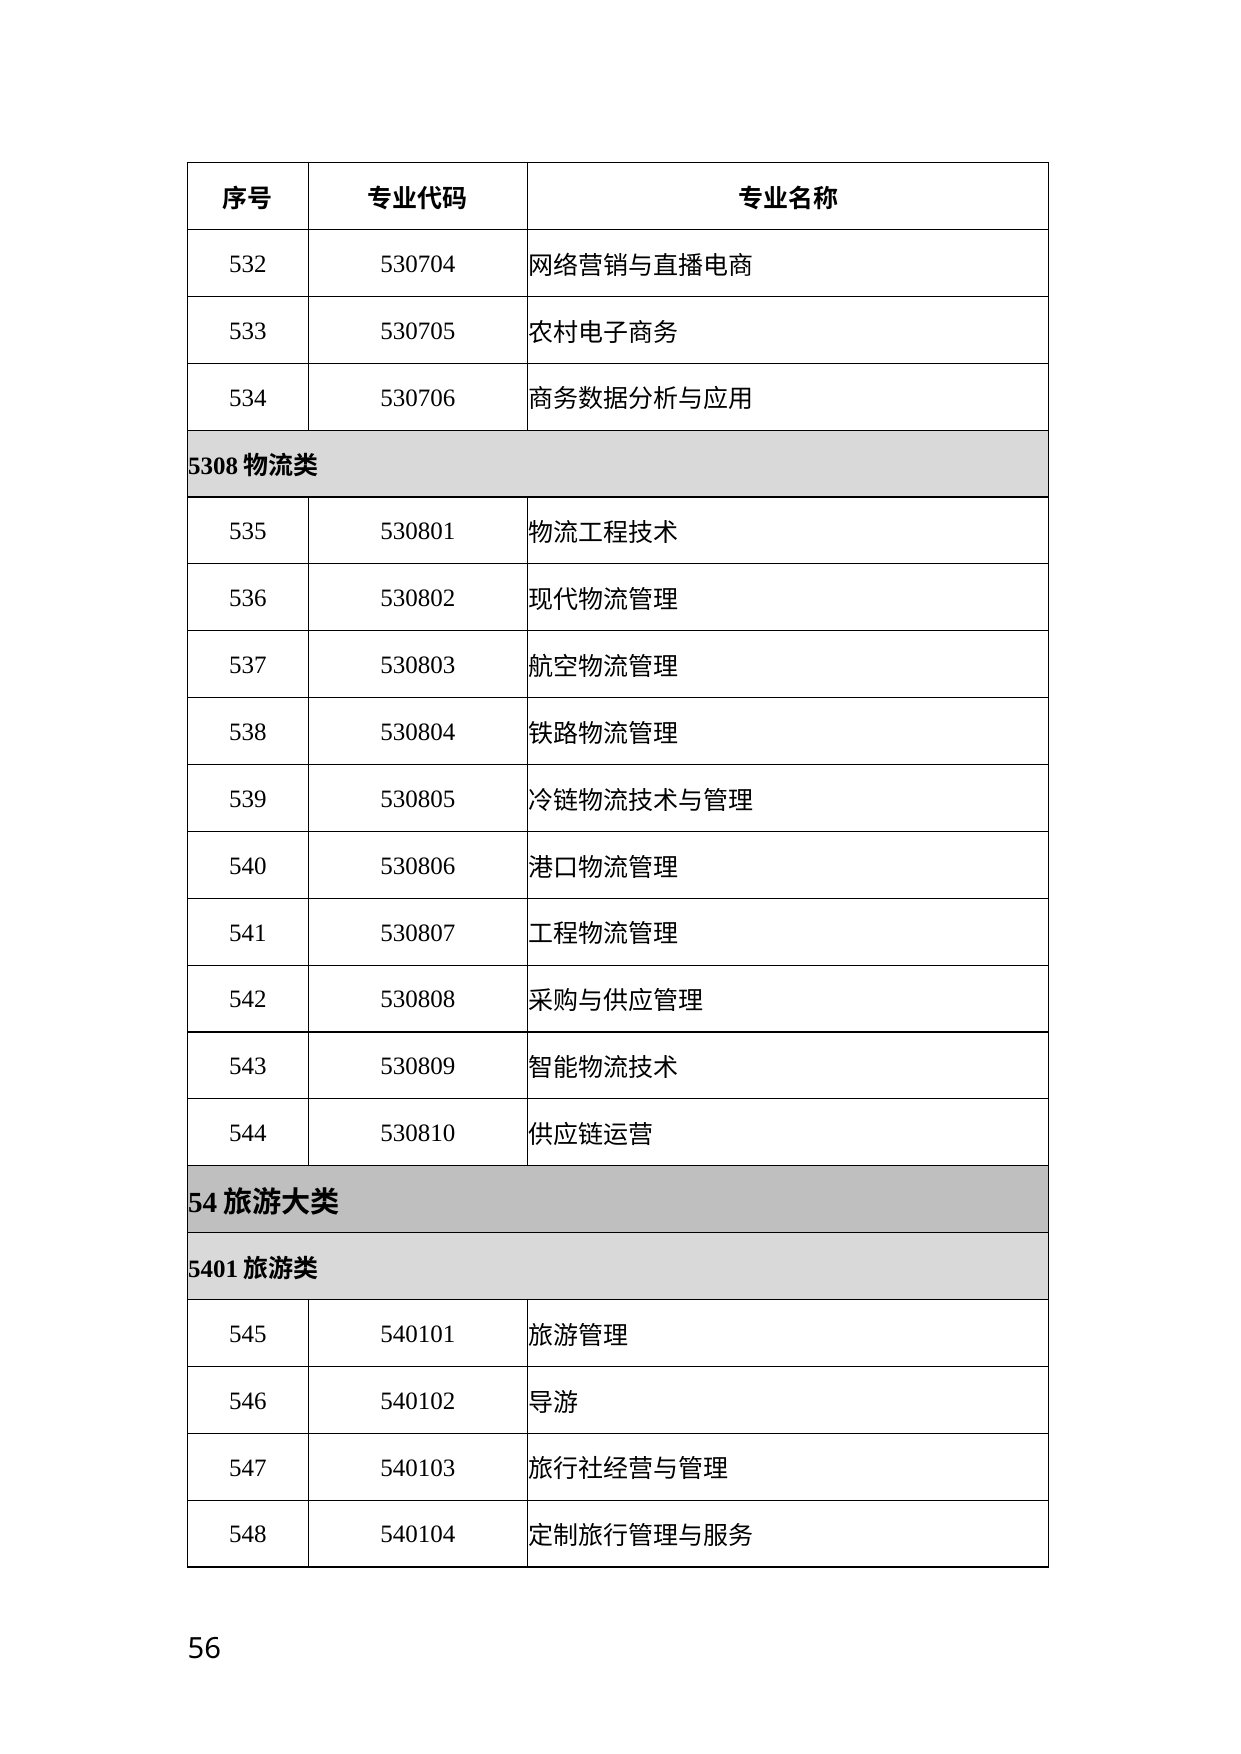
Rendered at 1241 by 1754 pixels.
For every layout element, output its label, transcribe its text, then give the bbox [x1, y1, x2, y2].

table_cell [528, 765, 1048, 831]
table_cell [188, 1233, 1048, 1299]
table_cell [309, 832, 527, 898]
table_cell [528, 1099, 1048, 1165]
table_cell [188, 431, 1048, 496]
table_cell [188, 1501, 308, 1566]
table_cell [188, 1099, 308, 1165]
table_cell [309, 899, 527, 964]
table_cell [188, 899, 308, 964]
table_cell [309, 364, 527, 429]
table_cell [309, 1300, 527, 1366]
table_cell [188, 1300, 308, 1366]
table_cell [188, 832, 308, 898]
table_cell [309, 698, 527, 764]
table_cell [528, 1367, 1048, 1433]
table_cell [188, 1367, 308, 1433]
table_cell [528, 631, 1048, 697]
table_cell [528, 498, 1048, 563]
table_header 专业名称 [528, 163, 1048, 229]
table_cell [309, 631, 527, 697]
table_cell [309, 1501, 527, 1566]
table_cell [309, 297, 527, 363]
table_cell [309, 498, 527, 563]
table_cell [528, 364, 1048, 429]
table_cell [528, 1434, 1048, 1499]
table_header 专业代码 [309, 163, 527, 229]
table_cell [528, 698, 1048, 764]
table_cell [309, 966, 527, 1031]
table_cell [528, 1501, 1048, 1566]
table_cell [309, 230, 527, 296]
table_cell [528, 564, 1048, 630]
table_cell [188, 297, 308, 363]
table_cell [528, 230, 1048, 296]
table_header 序号 [188, 163, 308, 229]
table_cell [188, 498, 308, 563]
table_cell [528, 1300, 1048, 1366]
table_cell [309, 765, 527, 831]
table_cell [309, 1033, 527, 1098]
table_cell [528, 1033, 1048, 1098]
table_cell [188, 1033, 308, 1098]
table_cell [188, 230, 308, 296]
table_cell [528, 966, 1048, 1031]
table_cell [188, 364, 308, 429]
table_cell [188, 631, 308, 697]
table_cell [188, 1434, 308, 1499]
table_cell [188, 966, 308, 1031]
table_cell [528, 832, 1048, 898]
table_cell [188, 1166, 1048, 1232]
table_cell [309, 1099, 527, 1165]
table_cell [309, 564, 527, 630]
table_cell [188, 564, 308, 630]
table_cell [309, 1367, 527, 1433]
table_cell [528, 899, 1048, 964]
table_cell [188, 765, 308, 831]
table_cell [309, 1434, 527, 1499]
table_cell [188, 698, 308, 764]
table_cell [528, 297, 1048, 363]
